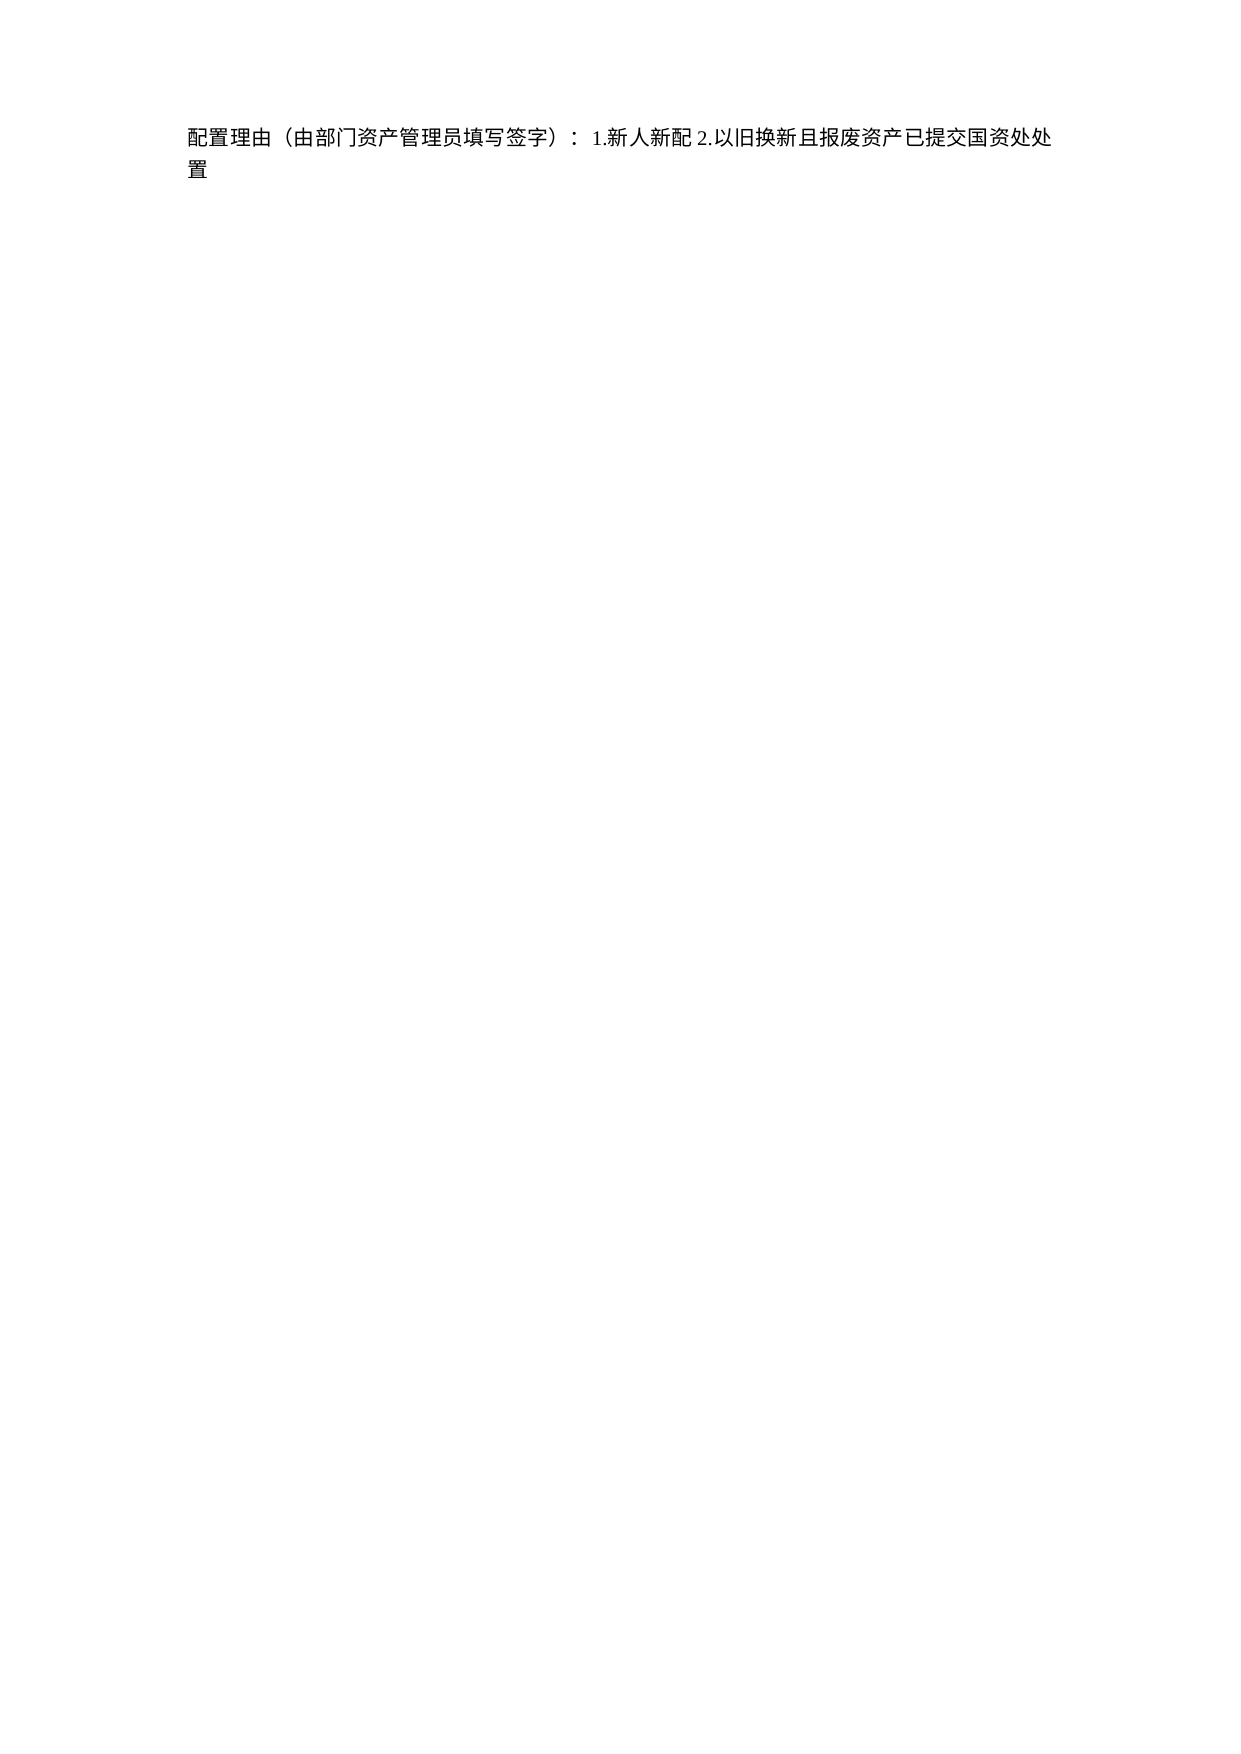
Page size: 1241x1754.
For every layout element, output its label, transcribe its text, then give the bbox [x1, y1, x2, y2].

text 配置理由（由部门资产管理员填写签字）：1.新人新配2.以旧换新且报废资产已提交国资处处置 [187, 119, 1053, 184]
